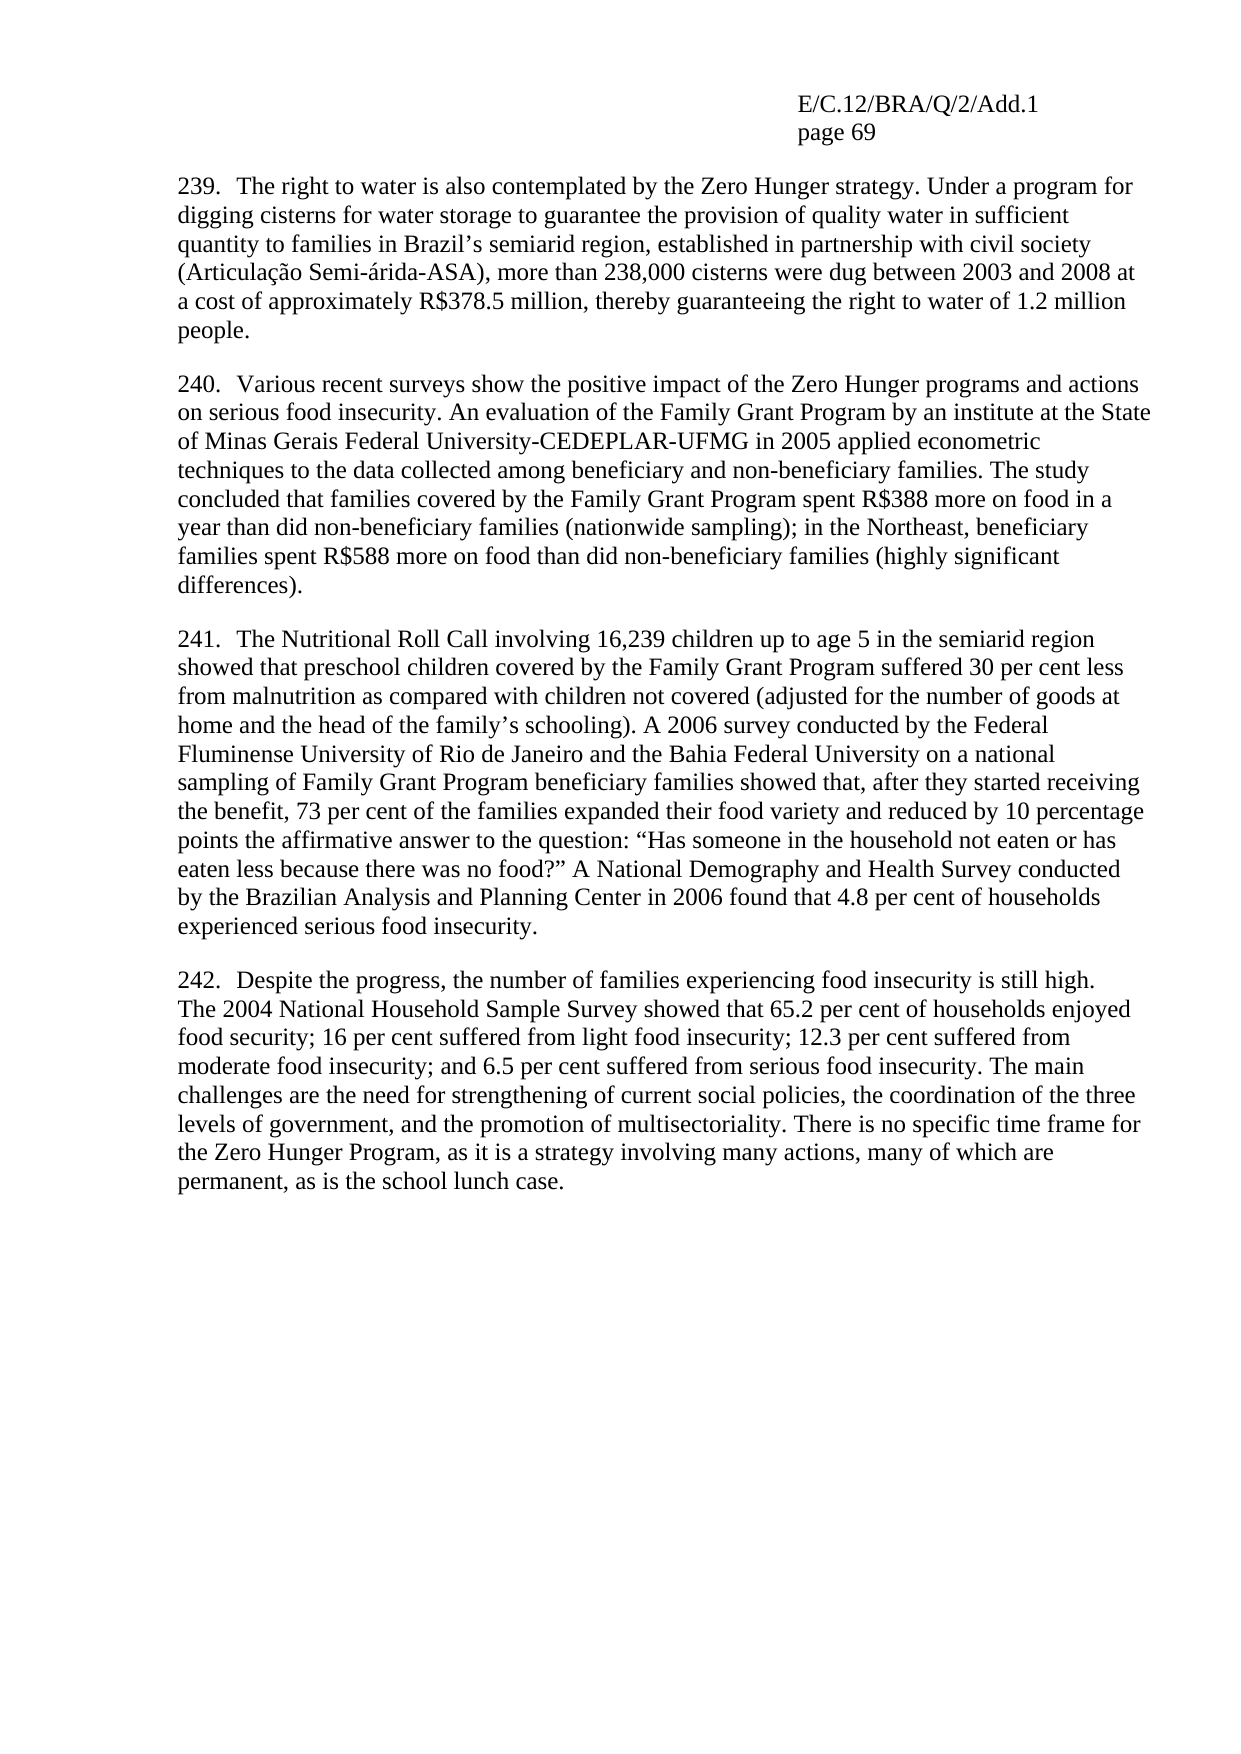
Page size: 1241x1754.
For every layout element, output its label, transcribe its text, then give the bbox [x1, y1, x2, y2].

text 239. The right to water is also contemplated by the Zero Hunger strategy. Under a program for digging cisterns for water storage to guarantee the provision of quality water in sufficient quantity to families in Brazil’s semiarid region, established in partnership with civil society (Articulação Semi-árida-ASA), more than 238,000 cisterns were dug between 2003 and 2008 at a cost of approximately R$378.5 million, thereby guaranteeing the right to water of 1.2 million people. [177, 171, 1152, 344]
text 242. Despite the progress, the number of families experiencing food insecurity is still high. The 2004 National Household Sample Survey showed that 65.2 per cent of households enjoyed food security; 16 per cent suffered from light food insecurity; 12.3 per cent suffered from moderate food insecurity; and 6.5 per cent suffered from serious food insecurity. The main challenges are the need for strengthening of current social policies, the coordination of the three levels of government, and the promotion of multisectoriality. There is no specific time frame for the Zero Hunger Program, as it is a strategy involving many actions, many of which are permanent, as is the school lunch case. [177, 965, 1152, 1195]
text 240. Various recent surveys show the positive impact of the Zero Hunger programs and actions on serious food insecurity. An evaluation of the Family Grant Program by an institute at the State of Minas Gerais Federal University-CEDEPLAR-UFMG in 2005 applied econometric techniques to the data collected among beneficiary and non-beneficiary families. The study concluded that families covered by the Family Grant Program spent R$388 more on food in a year than did non-beneficiary families (nationwide sampling); in the Northeast, beneficiary families spent R$588 more on food than did non-beneficiary families (highly significant differences). [177, 369, 1152, 599]
text 241. The Nutritional Roll Call involving 16,239 children up to age 5 in the semiarid region showed that preschool children covered by the Family Grant Program suffered 30 per cent less from malnutrition as compared with children not covered (adjusted for the number of goods at home and the head of the family’s schooling). A 2006 survey conducted by the Federal Fluminense University of Rio de Janeiro and the Bahia Federal University on a national sampling of Family Grant Program beneficiary families showed that, after they started receiving the benefit, 73 per cent of the families expanded their food variety and reduced by 10 percentage points the affirmative answer to the question: “Has someone in the household not eaten or has eaten less because there was no food?” A National Demography and Health Survey conducted by the Brazilian Analysis and Planning Center in 2006 found that 4.8 per cent of households experienced serious food insecurity. [177, 624, 1152, 940]
